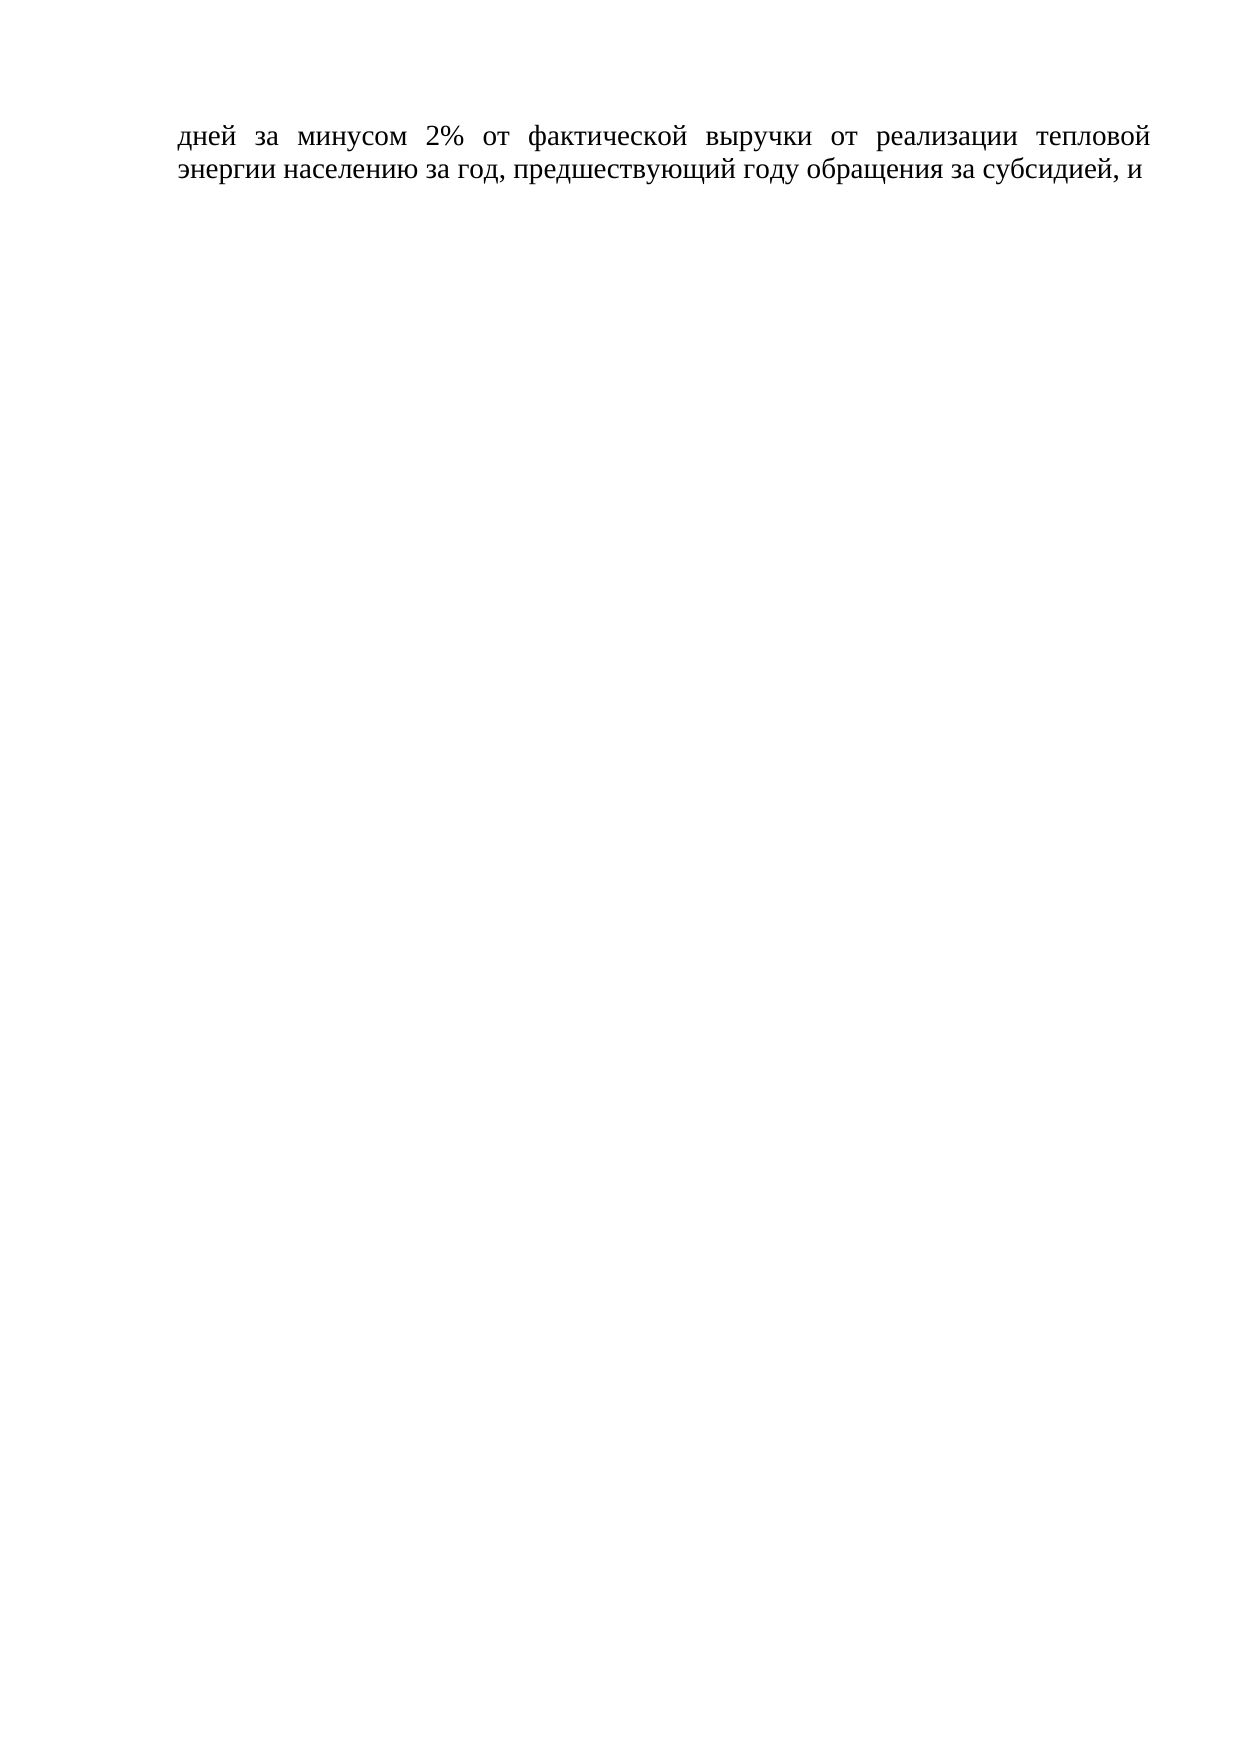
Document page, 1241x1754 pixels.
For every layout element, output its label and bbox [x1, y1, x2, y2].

text [177, 118, 1152, 185]
